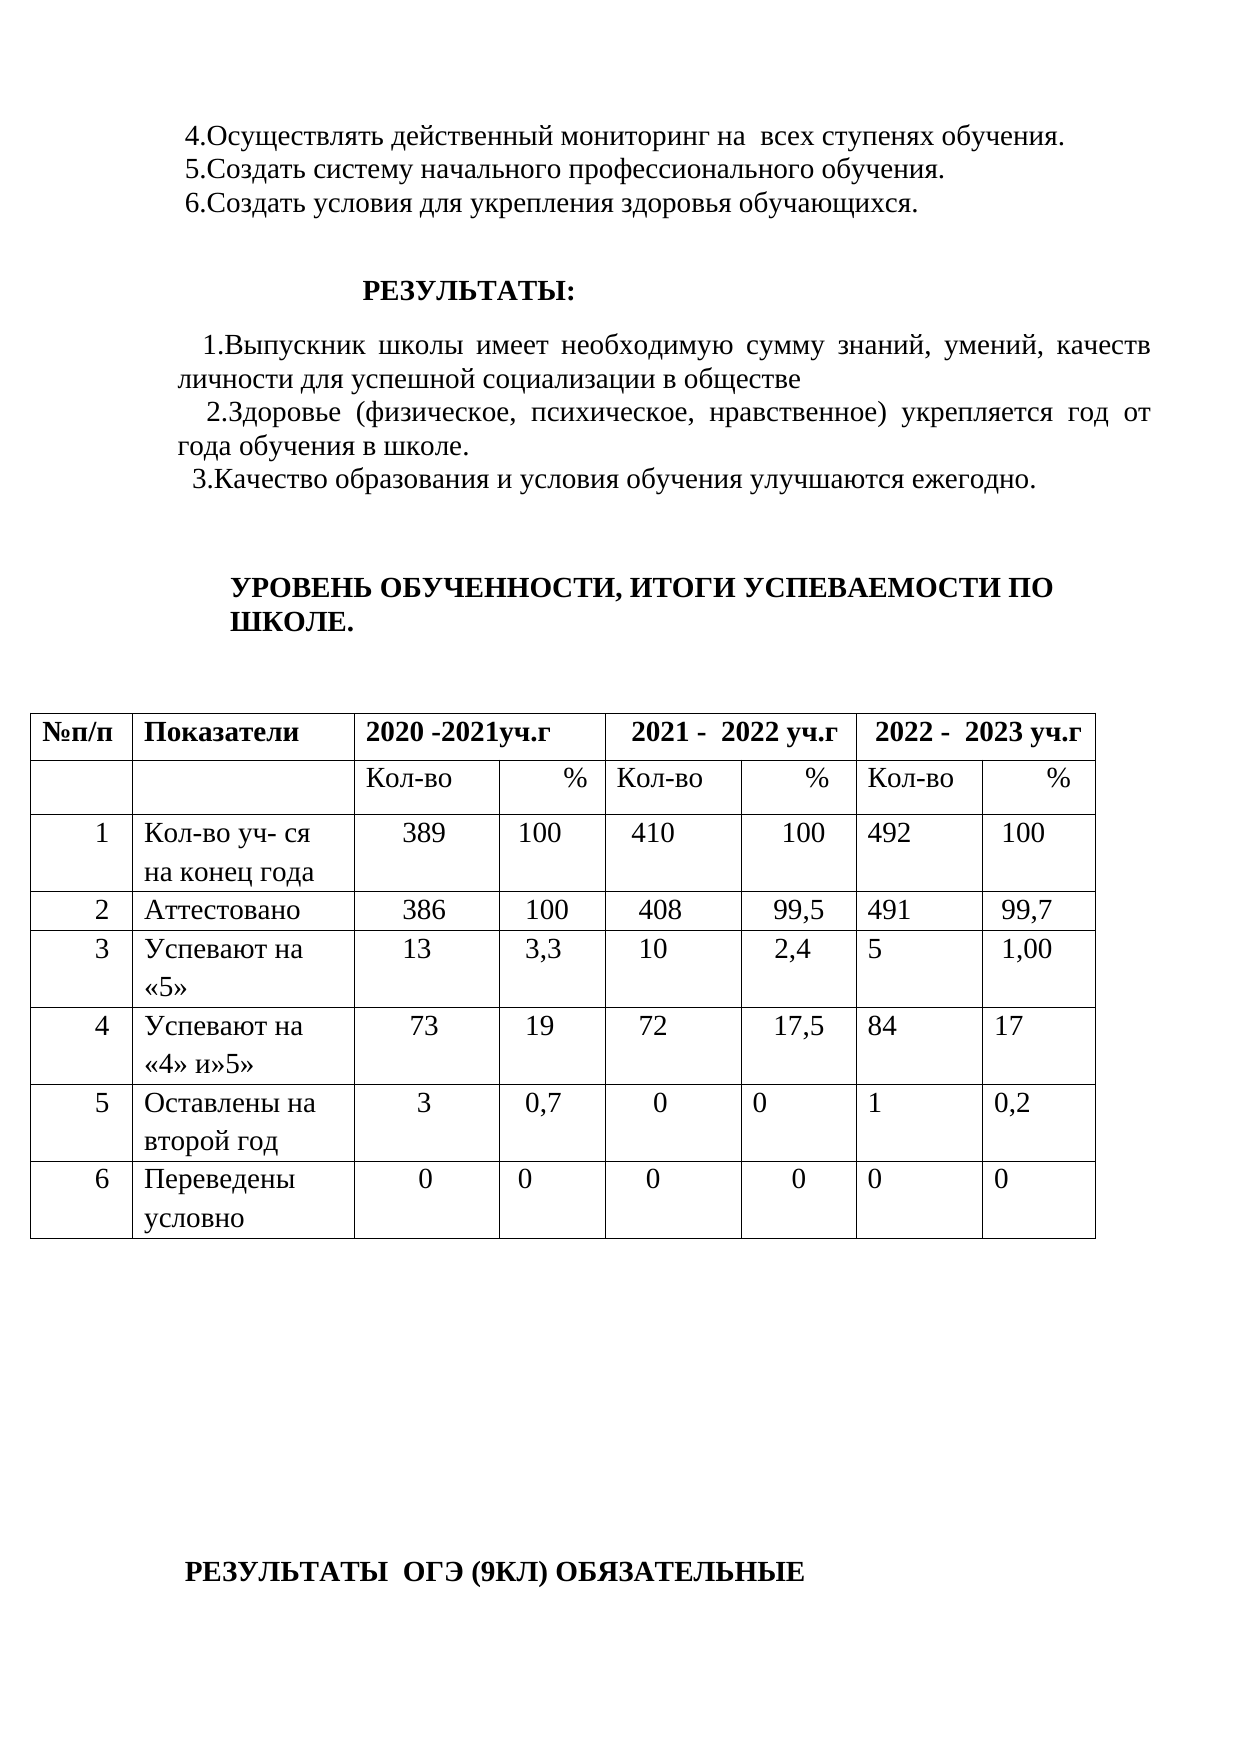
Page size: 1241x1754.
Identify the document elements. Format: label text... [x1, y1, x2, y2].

table_cell 10 [606, 931, 741, 1007]
table_cell 2 [31, 892, 132, 930]
table_cell 0,7 [500, 1085, 605, 1161]
table_cell 5 [31, 1085, 132, 1161]
table_cell 13 [355, 931, 499, 1007]
table_cell Кол-во уч- ся на конец года [133, 815, 354, 891]
table_cell 0 [606, 1085, 741, 1161]
table_cell [31, 761, 132, 814]
text РЕЗУЛЬТАТЫ: [288, 273, 1152, 307]
table_header 2021 - 2022 уч.г [606, 714, 856, 759]
table_cell 17 [983, 1008, 1095, 1084]
list 5.Создать систему начального профессионального обучения. [177, 152, 1152, 185]
table_cell 1,00 [983, 931, 1095, 1007]
table_header Показатели [133, 714, 354, 759]
list 2.Здоровье (физическое, психическое, нравственное) укрепляется год от года обучения в школе. [177, 394, 1152, 462]
list 6.Создать условия для укрепления здоровья обучающихся. [177, 185, 1152, 219]
table_cell 0 [857, 1162, 982, 1238]
table_cell 19 [500, 1008, 605, 1084]
table_cell 6 [31, 1162, 132, 1238]
table_header 2022 - 2023 уч.г [857, 714, 1095, 759]
table_header №п/п [31, 714, 132, 759]
text РЕЗУЛЬТАТЫ ОГЭ (9КЛ) ОБЯЗАТЕЛЬНЫЕ [177, 1554, 1152, 1587]
table_cell 0 [983, 1162, 1095, 1238]
table_cell 2,4 [742, 931, 856, 1007]
table_cell 408 [606, 892, 741, 930]
table_cell 99,5 [742, 892, 856, 930]
table_header 2020 -2021уч.г [355, 714, 605, 759]
table_cell 386 [355, 892, 499, 930]
text УРОВЕНЬ ОБУЧЕННОСТИ, ИТОГИ УСПЕВАЕМОСТИ ПО ШКОЛЕ. [230, 570, 1152, 637]
list 4.Осуществлять действенный мониторинг на всех ступенях обучения. [177, 118, 1152, 152]
table_cell 100 [500, 892, 605, 930]
table_cell 410 [606, 815, 741, 891]
table_cell 3 [355, 1085, 499, 1161]
table_cell Кол-во [355, 761, 499, 814]
table_cell % [500, 761, 605, 814]
table_cell 73 [355, 1008, 499, 1084]
table_cell 0,2 [983, 1085, 1095, 1161]
list 3.Качество образования и условия обучения улучшаются ежегодно. [177, 462, 1152, 495]
table_cell Успевают на «5» [133, 931, 354, 1007]
table_cell Переведены условно [133, 1162, 354, 1238]
table_cell 5 [857, 931, 982, 1007]
table_cell % [983, 761, 1095, 814]
table_cell 389 [355, 815, 499, 891]
table_cell 99,7 [983, 892, 1095, 930]
table_cell 3,3 [500, 931, 605, 1007]
table_cell 17,5 [742, 1008, 856, 1084]
table_cell 100 [500, 815, 605, 891]
table_cell 492 [857, 815, 982, 891]
table_cell % [742, 761, 856, 814]
table_cell 1 [31, 815, 132, 891]
table_cell 100 [983, 815, 1095, 891]
table_cell 0 [742, 1162, 856, 1238]
table_cell 0 [606, 1162, 741, 1238]
table_cell Аттестовано [133, 892, 354, 930]
table_cell 72 [606, 1008, 741, 1084]
table_cell 0 [742, 1085, 856, 1161]
table_cell Успевают на «4» и»5» [133, 1008, 354, 1084]
table_cell 3 [31, 931, 132, 1007]
table_cell Кол-во [606, 761, 741, 814]
table_cell 0 [355, 1162, 499, 1238]
table_cell 84 [857, 1008, 982, 1084]
table_cell 0 [500, 1162, 605, 1238]
list 1.Выпускник школы имеет необходимую сумму знаний, умений, качеств личности для успешной социализации в обществе [177, 327, 1152, 394]
table_cell Кол-во [857, 761, 982, 814]
table_cell 4 [31, 1008, 132, 1084]
table_cell 1 [857, 1085, 982, 1161]
table_cell 491 [857, 892, 982, 930]
table_cell 100 [742, 815, 856, 891]
table_cell Оставлены на второй год [133, 1085, 354, 1161]
table_cell [133, 761, 354, 814]
